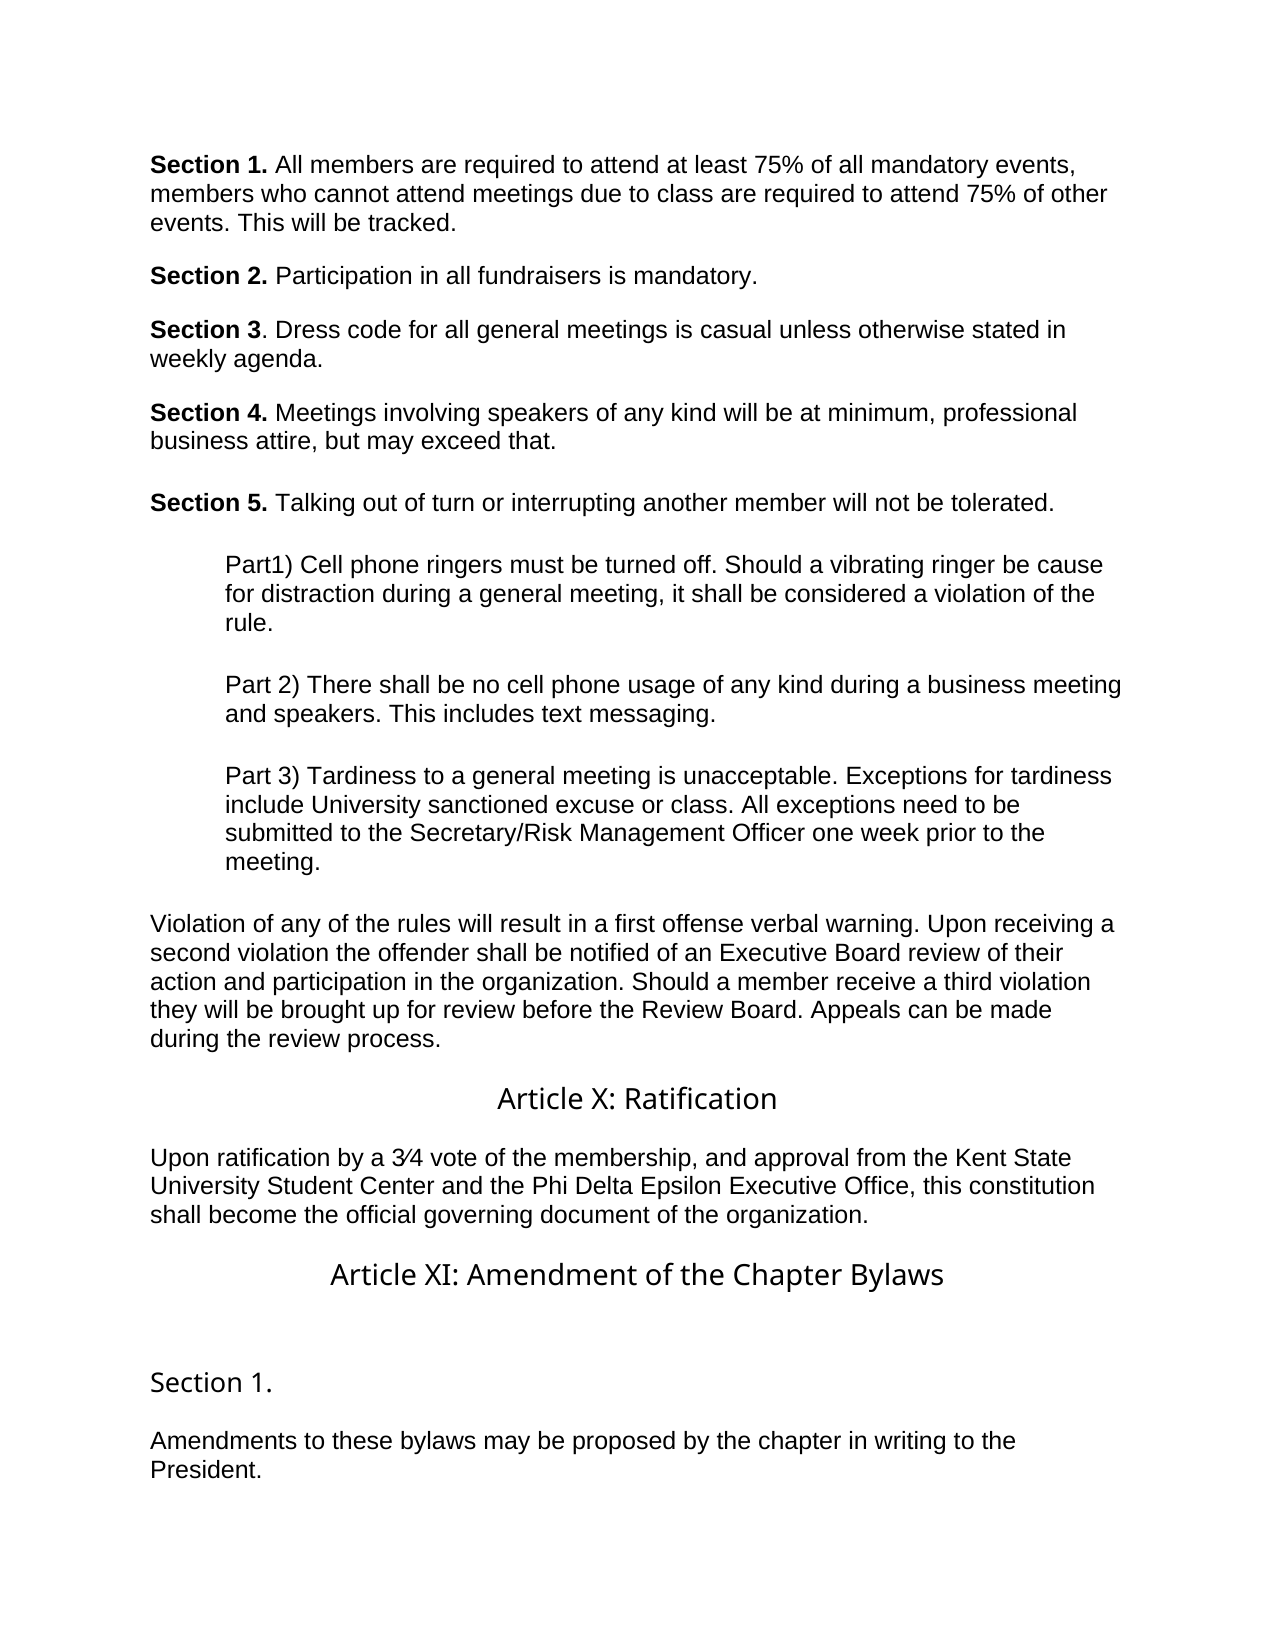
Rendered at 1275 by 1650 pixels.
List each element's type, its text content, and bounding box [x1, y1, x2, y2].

text Violation of any of the rules will result in a first offense verbal warning. Upon receiving a second violation the offender shall be notified of an Executive Board review of their action and participation in the organization. Should a member receive a third violation they will be brought up for review before the Review Board. Appeals can be made during the review process. [150, 909, 1125, 1053]
text Section 1. All members are required to attend at least 75% of all mandatory events, members who cannot attend meetings due to class are required to attend 75% of other events. This will be tracked. [150, 150, 1125, 236]
text Article XI: Amendment of the Chapter Bylaws [150, 1254, 1125, 1293]
text Part 3) Tardiness to a general meeting is unacceptable. Exceptions for tardiness include University sanctioned excuse or class. All exceptions need to be submitted to the Secretary/Risk Management Officer one week prior to the meeting. [225, 761, 1125, 876]
text Part1) Cell phone ringers must be turned off. Should a vibrating ringer be cause for distraction during a general meeting, it shall be considered a violation of the rule. [225, 550, 1125, 637]
text Section 4. Meetings involving speakers of any kind will be at minimum, professional business attire, but may exceed that. [150, 397, 1125, 455]
text Amendments to these bylaws may be proposed by the chapter in writing to the President. [150, 1426, 1125, 1483]
text Part 2) There shall be no cell phone usage of any kind during a business meeting and speakers. This includes text messaging. [225, 670, 1125, 727]
text Section 2. Participation in all fundraisers is mandatory. [150, 261, 1125, 290]
text Upon ratification by a 3⁄4 vote of the membership, and approval from the Kent State University Student Center and the Phi Delta Epsilon Executive Office, this constitution shall become the official governing document of the organization. [150, 1143, 1125, 1229]
text Section 3. Dress code for all general meetings is casual unless otherwise stated in weekly agenda. [150, 315, 1125, 372]
text Article X: Ratification [150, 1078, 1125, 1118]
text Section 1. [150, 1318, 1125, 1401]
text Section 5. Talking out of turn or interrupting another member will not be tolerated. [150, 488, 1125, 517]
